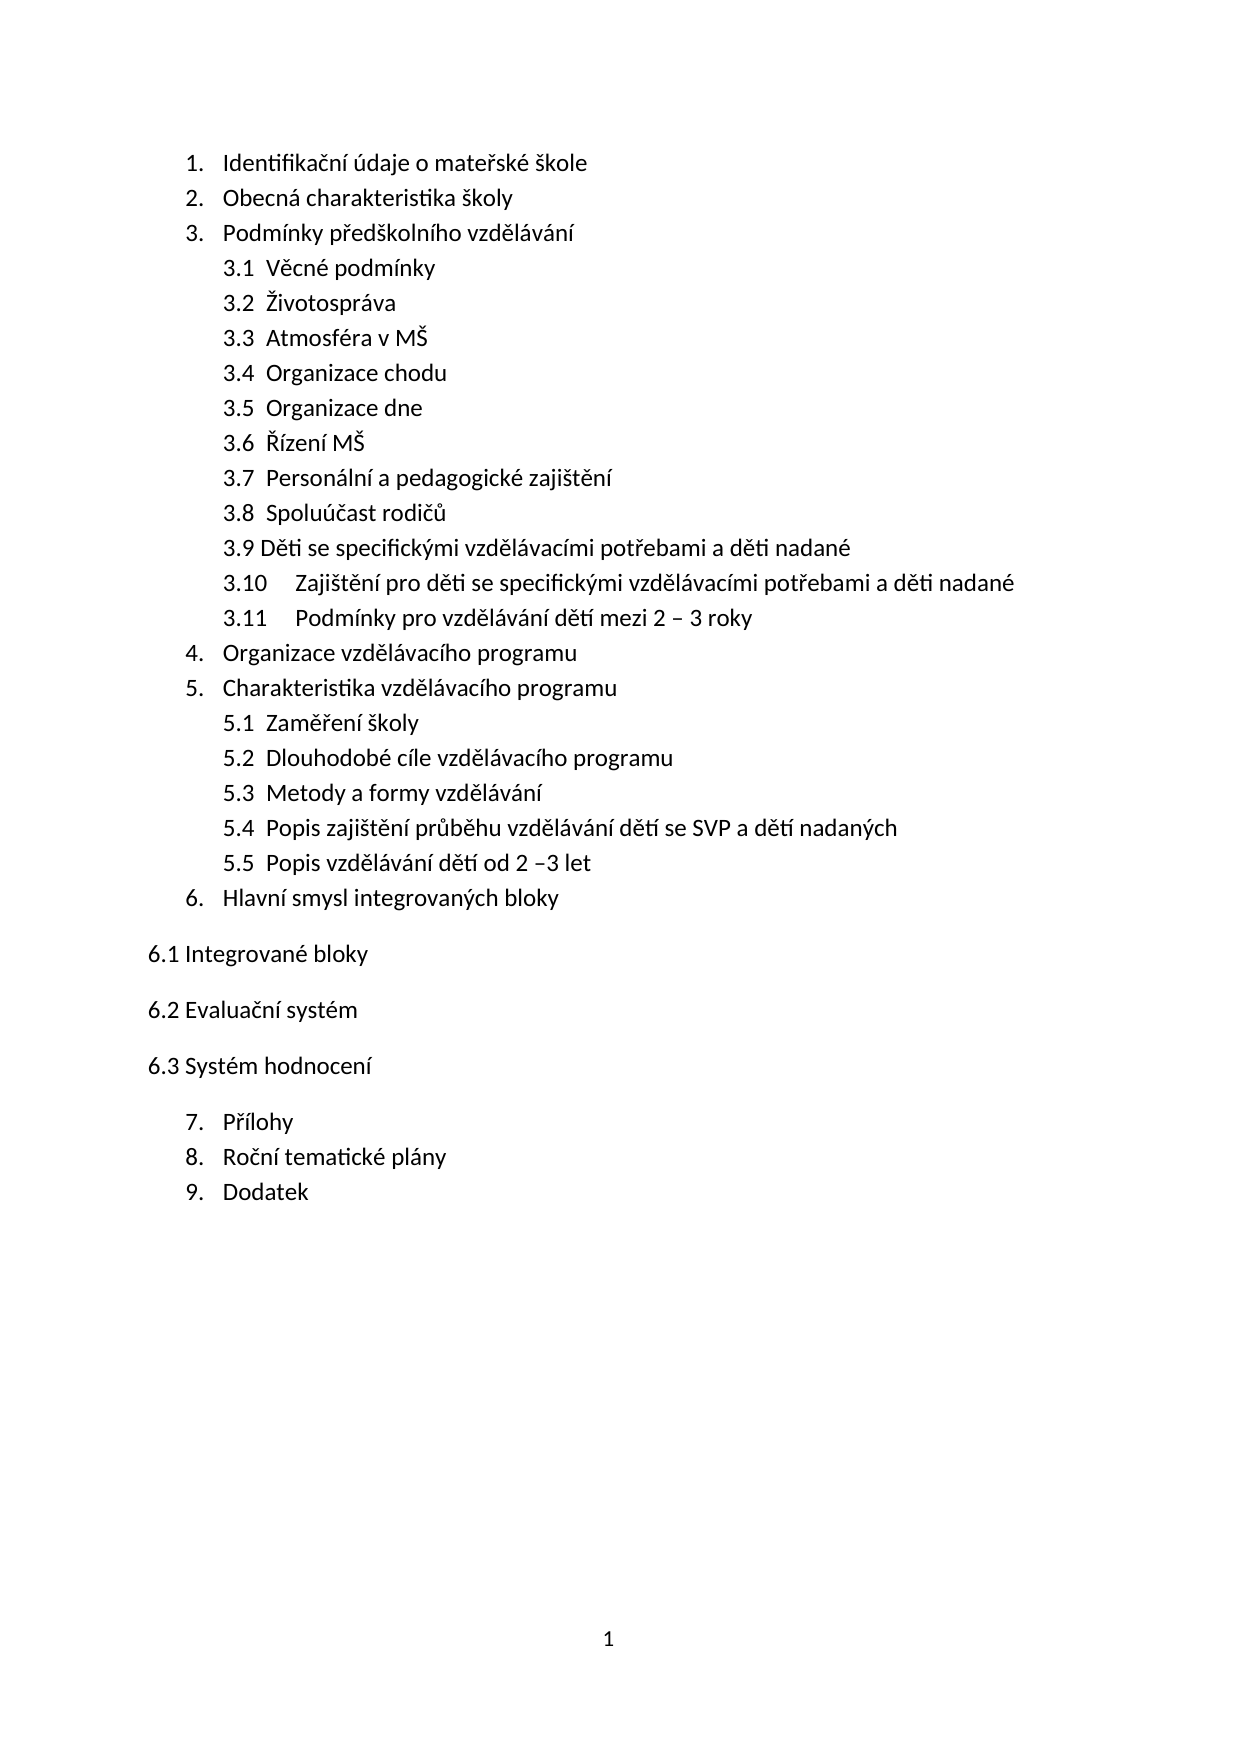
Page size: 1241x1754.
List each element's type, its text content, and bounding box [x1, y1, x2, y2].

list Organizace chodu [223, 358, 1093, 388]
list Popis zajištění průběhu vzdělávání dětí se SVP a dětí nadaných [223, 813, 1093, 843]
text 6.1 Integrované bloky [148, 938, 1093, 969]
list Personální a pedagogické zajištění [223, 463, 1093, 493]
list Řízení MŠ [223, 428, 1093, 458]
list Zajištění pro děti se specifickými vzdělávacími potřebami a děti nadané [223, 568, 1093, 598]
list Metody a formy vzdělávání [223, 778, 1093, 808]
list Dlouhodobé cíle vzdělávacího programu [223, 743, 1093, 773]
list Obecná charakteristika školy [185, 183, 1093, 213]
list Hlavní smysl integrovaných bloky [185, 883, 1093, 913]
list Přílohy [185, 1106, 1093, 1136]
list Atmosféra v MŠ [223, 323, 1093, 353]
list Popis vzdělávání dětí od 2 –3 let [223, 848, 1093, 878]
list Podmínky předškolního vzdělávání [185, 218, 1093, 248]
text 6.3 Systém hodnocení [148, 1050, 1093, 1081]
list Děti se specifickými vzdělávacími potřebami a děti nadané [223, 533, 1093, 563]
list Organizace dne [223, 393, 1093, 423]
list Životospráva [223, 288, 1093, 318]
list Věcné podmínky [223, 253, 1093, 283]
list Podmínky pro vzdělávání dětí mezi 2 – 3 roky [223, 603, 1093, 633]
list Zaměření školy [223, 708, 1093, 738]
list Roční tematické plány [185, 1141, 1093, 1171]
list Spoluúčast rodičů [223, 498, 1093, 528]
list Charakteristika vzdělávacího programu [185, 673, 1093, 703]
list Organizace vzdělávacího programu [185, 638, 1093, 668]
list Dodatek [185, 1176, 1093, 1206]
list Identifikační údaje o mateřské škole [185, 148, 1093, 178]
text 6.2 Evaluační systém [148, 994, 1093, 1025]
